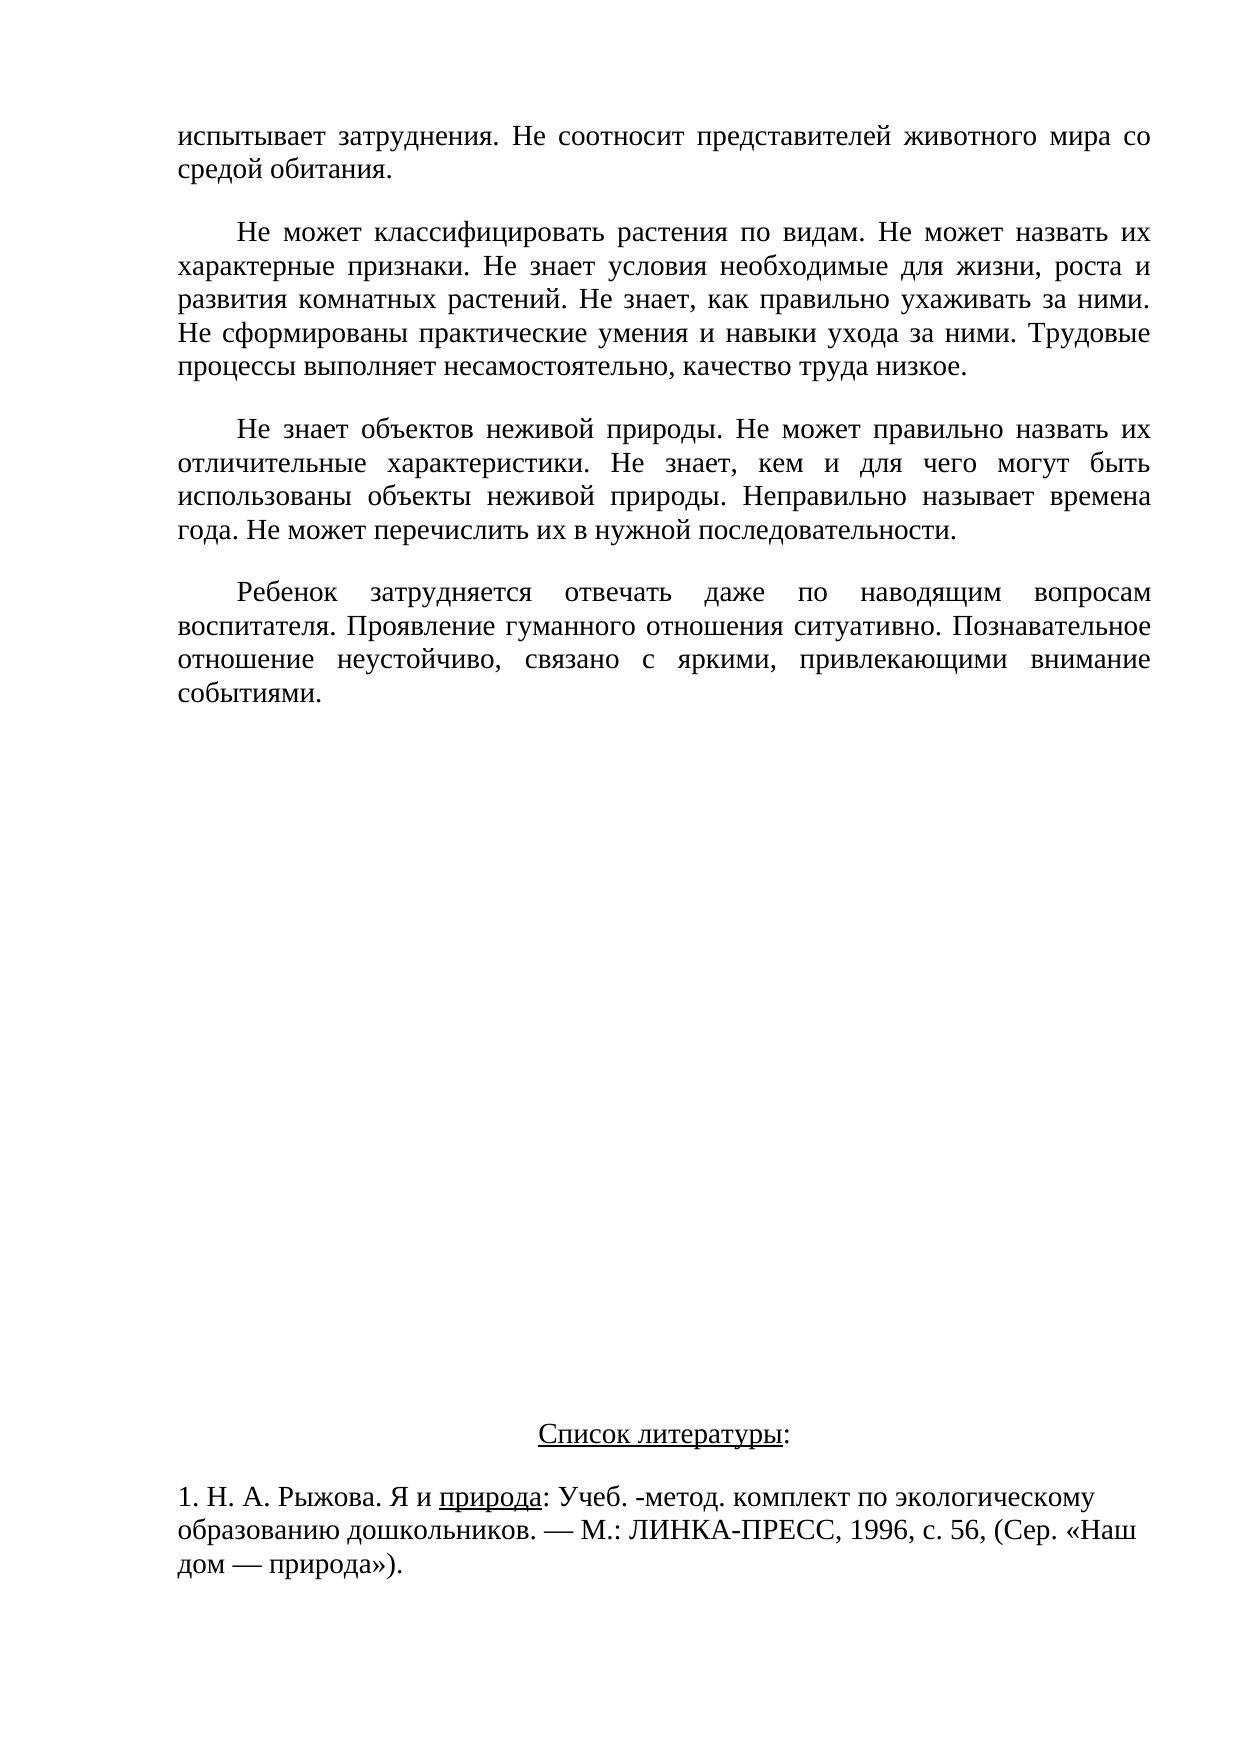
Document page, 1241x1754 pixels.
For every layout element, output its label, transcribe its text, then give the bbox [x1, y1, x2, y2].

text Ребенок затрудняется отвечать даже по наводящим вопросам воспитателя. Проявление гуманного отношения ситуативно. Познавательное отношение неустойчиво, связано с яркими, привлекающими внимание событиями. [177, 574, 1152, 709]
text Не знает объектов неживой природы. Не может правильно назвать их отличительные характеристики. Не знает, кем и для чего могут быть использованы объекты неживой природы. Неправильно называет времена года. Не может перечислить их в нужной последовательности. [177, 411, 1152, 545]
text Список литературы: [177, 1416, 1152, 1450]
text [177, 118, 1152, 185]
text 1. Н. А. Рыжова. Я и природа: Учеб. -метод. комплект по экологическому образованию дошкольников. — М.: ЛИНКА-ПРЕСС, 1996, с. 56, (Сер. «Наш дом — природа»). [177, 1479, 1152, 1579]
text Не может классифицировать растения по видам. Не может назвать их характерные признаки. Не знает условия необходимые для жизни, роста и развития комнатных растений. Не знает, как правильно ухаживать за ними. Не сформированы практические умения и навыки ухода за ними. Трудовые процессы выполняет несамостоятельно, качество труда низкое. [177, 214, 1152, 382]
